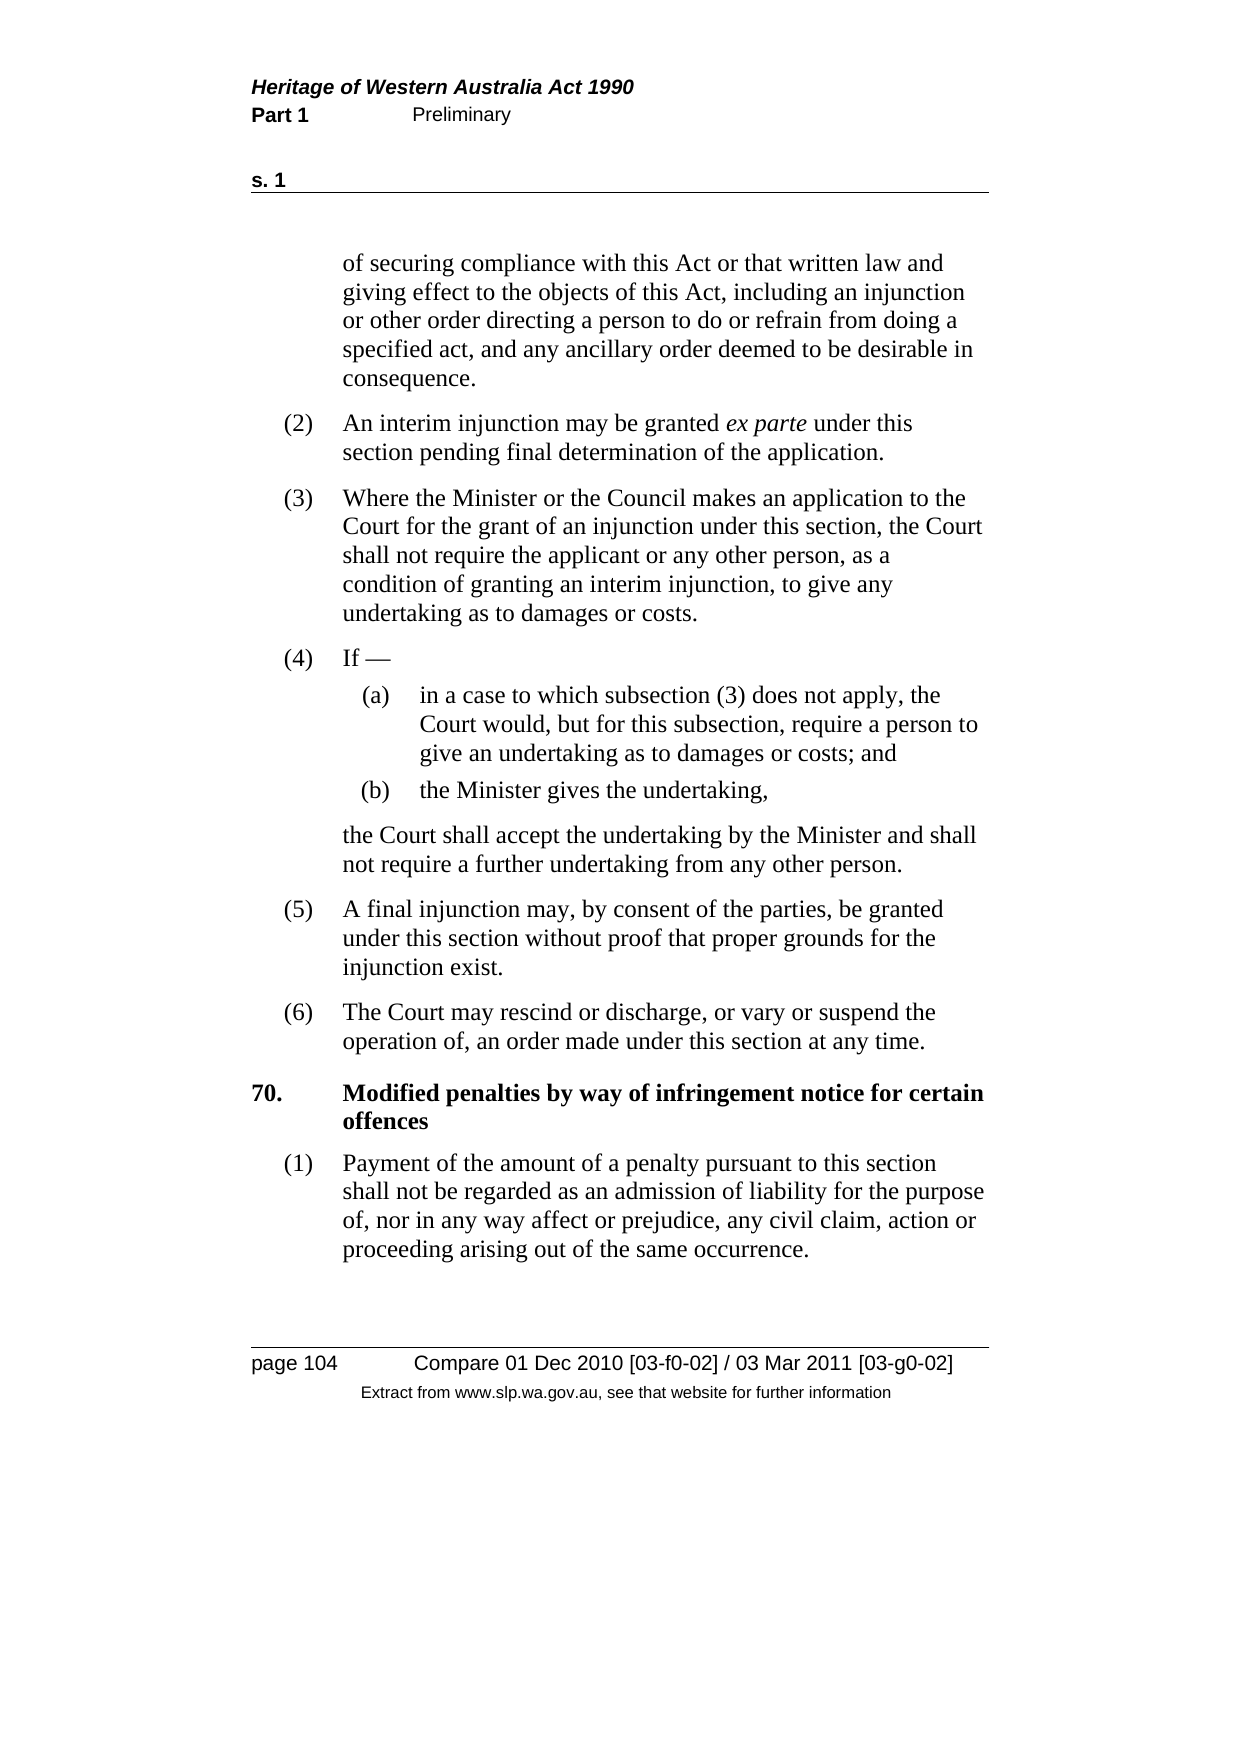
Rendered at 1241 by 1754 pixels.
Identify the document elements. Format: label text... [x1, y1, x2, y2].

text the Court shall accept the undertaking by the Minister and shall not require a further undertaking from any other person. [251, 820, 989, 878]
text (6) The Court may rescind or discharge, or vary or suspend the operation of, an order made under this section at any time. [251, 997, 989, 1055]
text (4) If — [251, 643, 989, 672]
text (3) Where the Minister or the Council makes an application to the Court for the grant of an injunction under this section, the Court shall not require the applicant or any other person, as a condition of granting an interim injunction, to give any undertaking as to damages or costs. [251, 483, 989, 626]
text (b) the Minister gives the undertaking, [251, 775, 989, 803]
text (5) A final injunction may, by consent of the parties, be granted under this section without proof that proper grounds for the injunction exist. [251, 894, 989, 981]
subtitle 70. Modified penalties by way of infringement notice for certain offences [251, 1078, 989, 1135]
text (1) Payment of the amount of a penalty pursuant to this section shall not be regarded as an admission of liability for the purpose of, nor in any way affect or prejudice, any civil claim, action or proceeding arising out of the same occurrence. [251, 1148, 989, 1263]
text (2) An interim injunction may be granted ex parte under this section pending final determination of the application. [251, 408, 989, 466]
text (a) in a case to which subsection (3) does not apply, the Court would, but for this subsection, require a person to give an undertaking as to damages or costs; and [251, 680, 989, 766]
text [251, 248, 989, 392]
